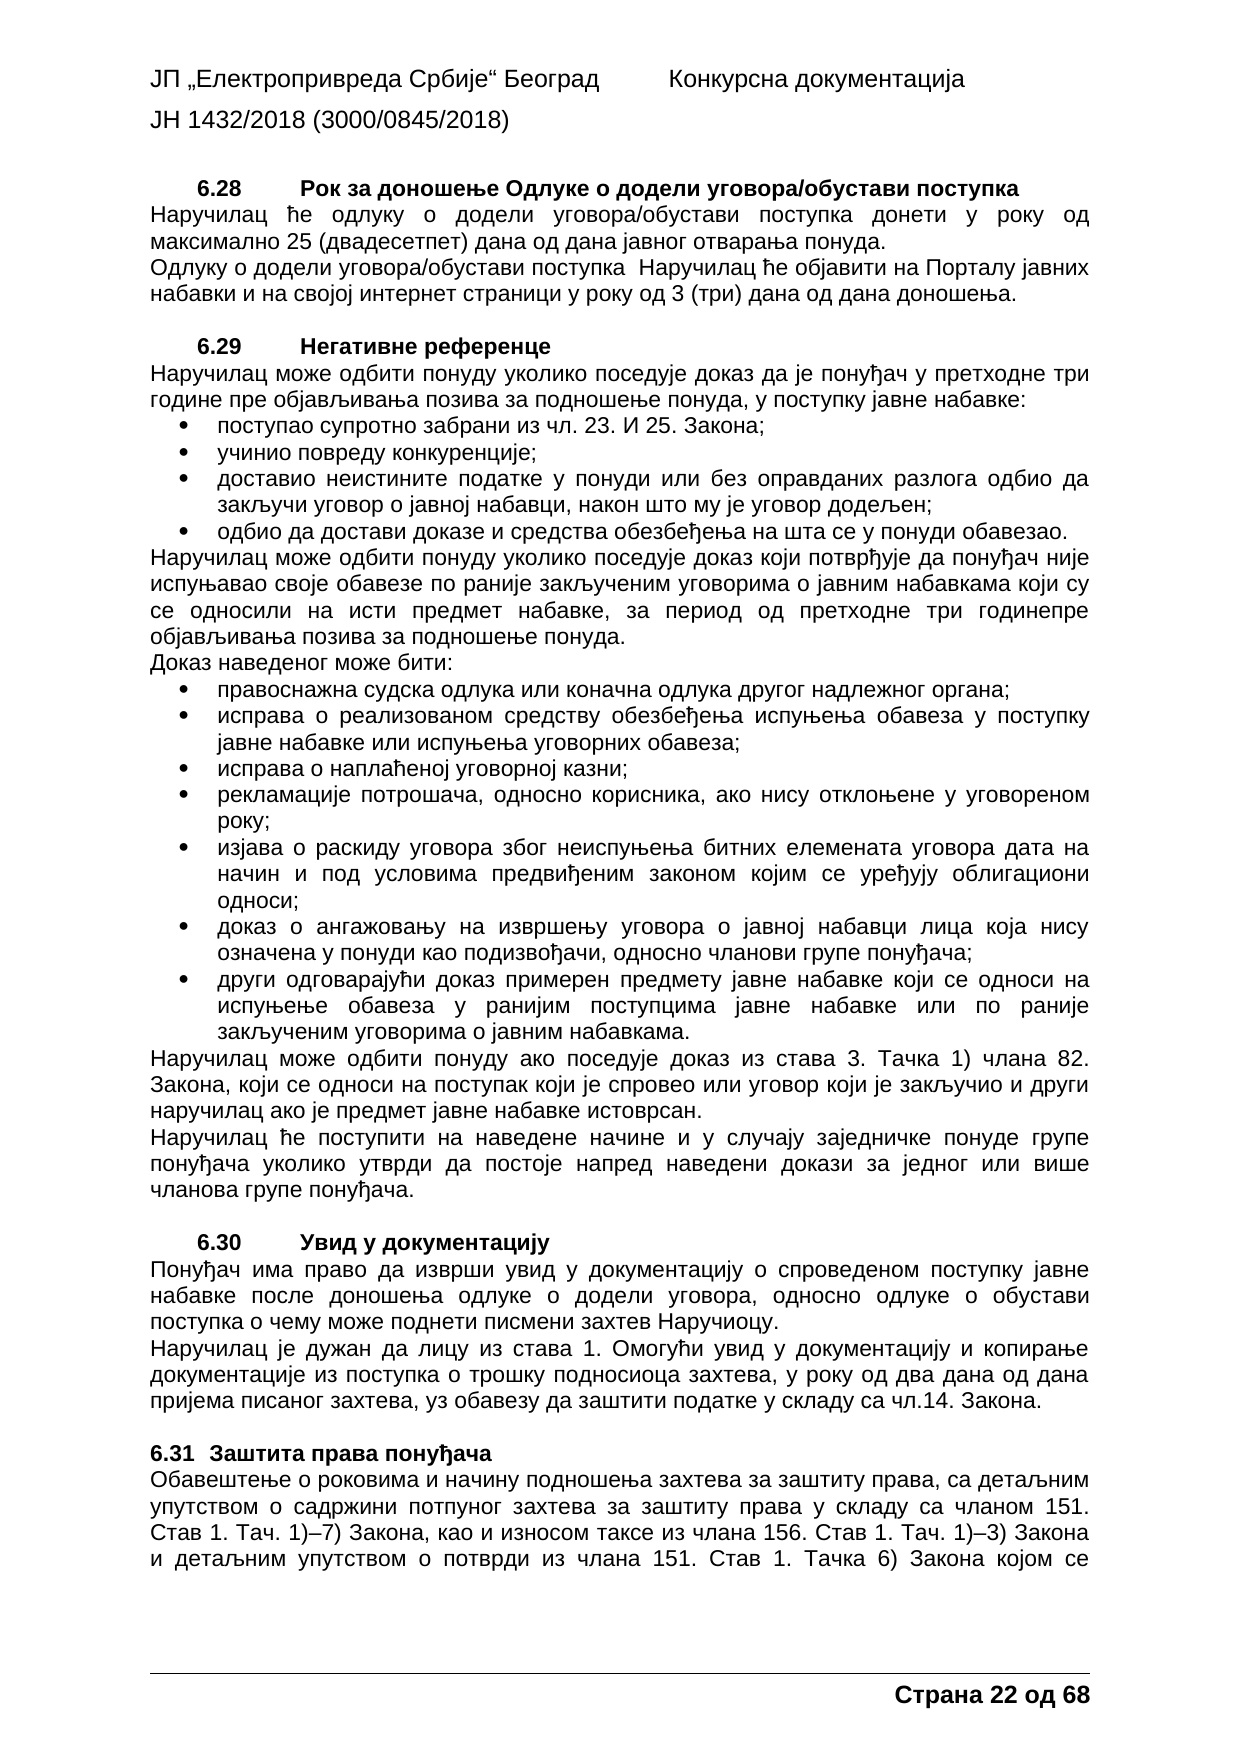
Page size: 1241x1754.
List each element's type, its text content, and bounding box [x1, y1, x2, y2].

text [150, 1466, 1090, 1572]
list Заштита права понуђача [150, 1440, 1090, 1466]
text учинио повреду конкуренције; [179, 438, 1090, 465]
text доказ о ангажовању на извршењу уговора о јавној набавци лица која нису означена у понуди као подизвођачи, односно чланови групе понуђача; [179, 913, 1090, 966]
text поступао супротно забрани из чл. 23. И 25. Закона; [179, 412, 1090, 438]
list Рок за доношење Одлуке о додели уговора/обустави поступка [197, 175, 1090, 201]
text доставио неистините податке у понуди или без оправданих разлога одбио да закључи уговор о јавној набавци, након што му је уговор додељен; [179, 465, 1090, 518]
text Наручилац је дужан да лицу из става 1. Омогући увид у документацију и копирање документације из поступка о трошку подносиоца захтева, у року од два дана од дана пријема писаног захтева, уз обавезу да заштити податке у складу са чл.14. Закона. [150, 1334, 1090, 1414]
list Негативне референце [197, 333, 1090, 359]
text Доказ наведеног може бити: [150, 649, 1090, 676]
text Понуђач има право да изврши увид у документацију о спроведеном поступку јавне набавке после доношења одлуке о додели уговора, односно одлуке о обустави поступка о чему може поднети писмени захтев Наручиоцу. [150, 1256, 1090, 1334]
text рекламације потрошача, односно корисника, ако нису отклоњене у уговореном року; [179, 781, 1090, 834]
text Наручилац ће поступити на наведене начине и у случају заједничке понуде групе понуђача уколико утврди да постоје напред наведени докази за једног или више чланова групе понуђача. [150, 1124, 1090, 1203]
list Увид у документацију [197, 1229, 1090, 1256]
text Одлуку о додели уговора/обустави поступка Наручилац ће објавити на Порталу јавних набавки и на својој интернет страници у року од 3 (три) дана од дана доношења. [150, 254, 1090, 307]
text исправа о наплаћеној уговорној казни; [179, 755, 1090, 781]
text Наручилац може одбити понуду уколико поседује доказ да је понуђач у претходне три године пре објављивања позива за подношење понуда, у поступку јавне набавке: [150, 359, 1090, 412]
text Наручилац може одбити понуду ако поседује доказ из става 3. Тачка 1) члана 82. Закона, који се односи на поступак који је спровео или уговор који је закључио и други наручилац ако је предмет јавне набавке истоврсан. [150, 1045, 1090, 1124]
text исправа о реализованом средству обезбеђења испуњења обавеза у поступку јавне набавке или испуњења уговорних обавеза; [179, 702, 1090, 755]
text Наручилац ће одлуку о додели уговора/обустави поступка донети у року од максимално 25 (двадесетпет) дана од дана јавног отварања понуда. [150, 201, 1090, 254]
text други одговарајући доказ примерен предмету јавне набавке који се односи на испуњење обавеза у ранијим поступцима јавне набавке или по раније закљученим уговорима о јавним набавкама. [179, 966, 1090, 1045]
text правоснажна судска одлука или коначна одлука другог надлежног органа; [179, 676, 1090, 702]
text одбио да достави доказе и средства обезбеђења на шта се у понуди обавезао. [179, 518, 1090, 544]
text Наручилац може одбити понуду уколико поседује доказ који потврђује да понуђач није испуњавао своје обавезе по раније закљученим уговорима о јавним набавкама који су се односили на исти предмет набавке, за период од претходне три годинепре објављивања позива за подношење понуда. [150, 544, 1090, 649]
text изјава о раскиду уговора због неиспуњења битних елемената уговора дата на начин и под условима предвиђеним законом којим се уређују облигациони односи; [179, 834, 1090, 913]
